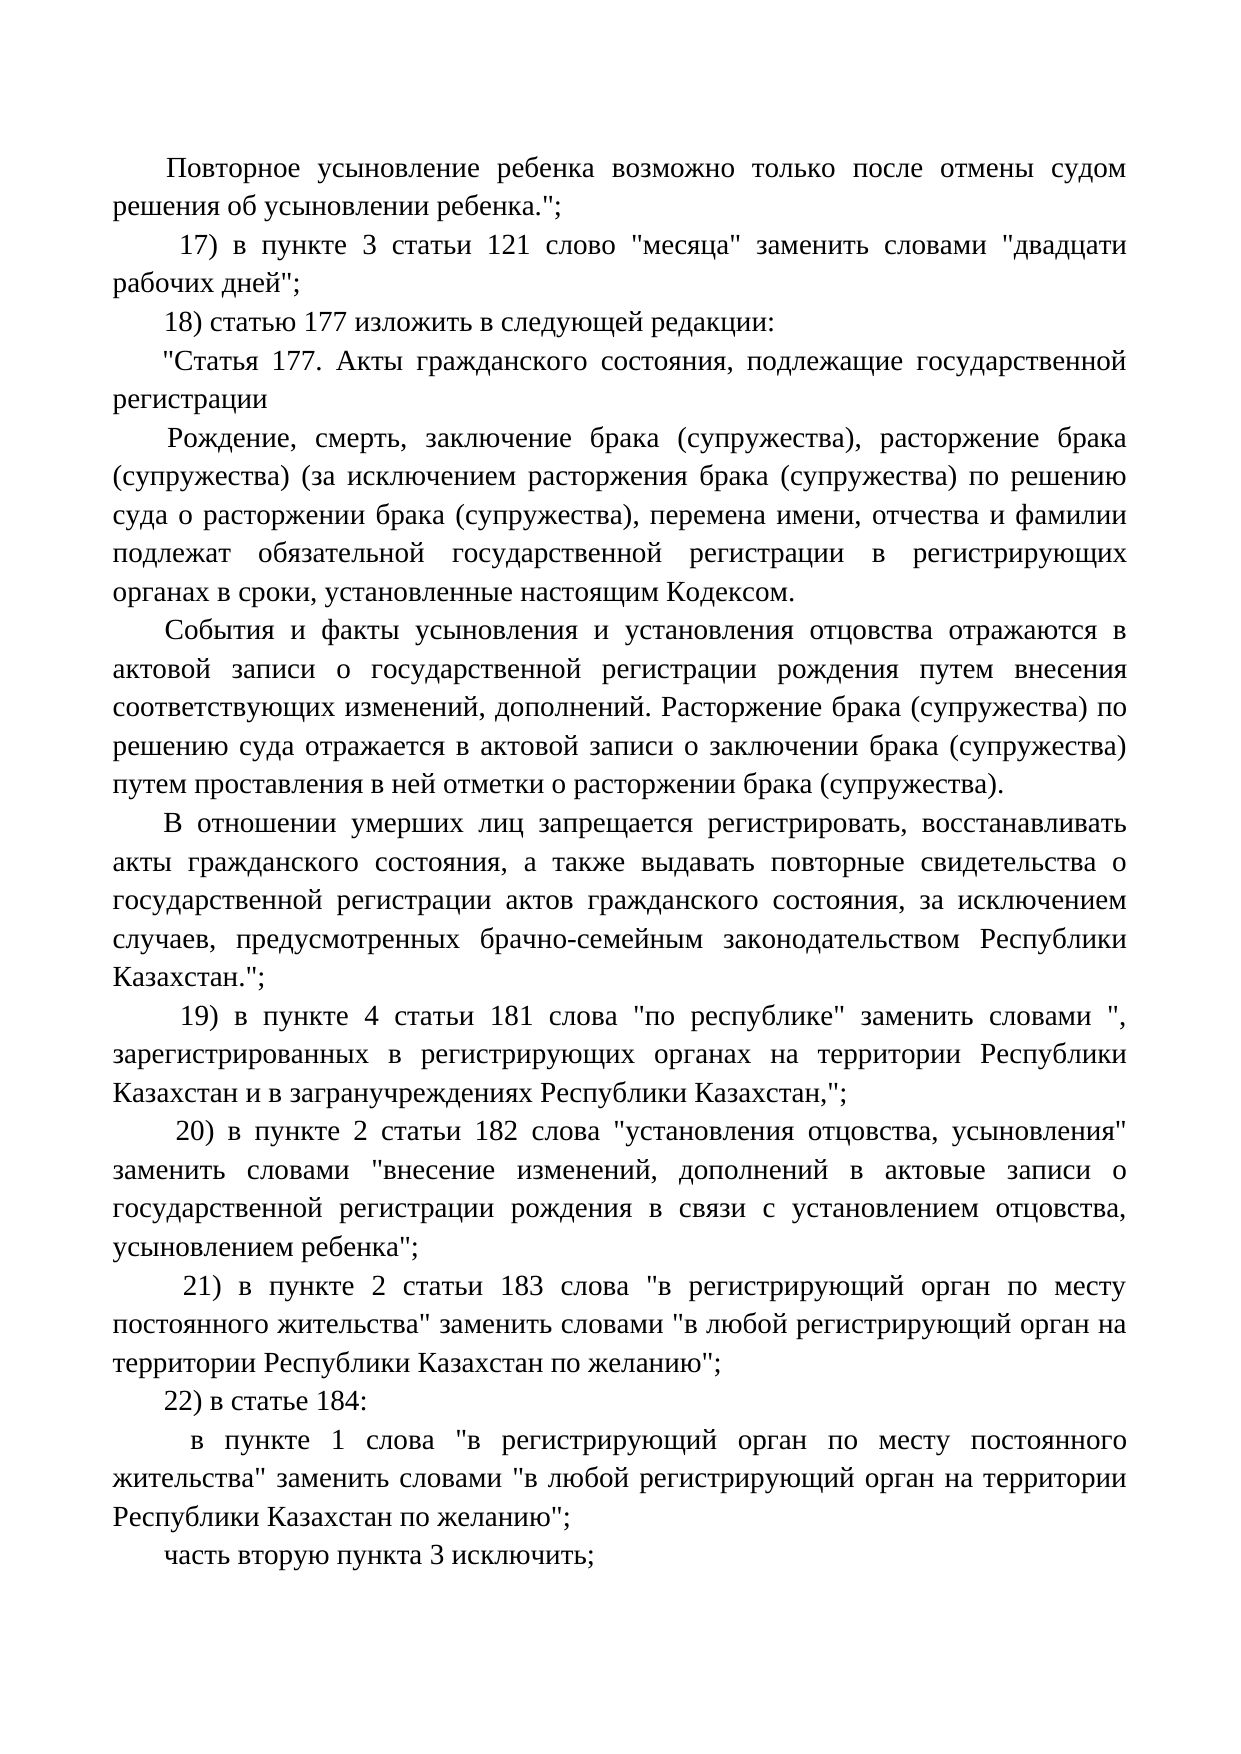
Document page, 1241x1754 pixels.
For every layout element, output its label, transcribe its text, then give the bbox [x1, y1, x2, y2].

text В отношении умерших лиц запрещается регистрировать, восстанавливать акты гражданского состояния, а также выдавать повторные свидетельства о государственной регистрации актов гражданского состояния, за исключением случаев, предусмотренных брачно-семейным законодательством Республики Казахстан."; [112, 805, 1128, 993]
text 21) в пункте 2 статьи 183 слова "в регистрирующий орган по месту постоянного жительства" заменить словами "в любой регистрирующий орган на территории Республики Казахстан по желанию"; [112, 1268, 1128, 1378]
text "Статья 177. Акты гражданского состояния, подлежащие государственной регистрации [112, 343, 1128, 415]
text 20) в пункте 2 статьи 182 слова "установления отцовства, усыновления" заменить словами "внесение изменений, дополнений в актовые записи о государственной регистрации рождения в связи с установлением отцовства, усыновлением ребенка"; [112, 1113, 1128, 1263]
text События и факты усыновления и установления отцовства отражаются в актовой записи о государственной регистрации рождения путем внесения соответствующих изменений, дополнений. Расторжение брака (супружества) по решению суда отражается в актовой записи о заключении брака (супружества) путем проставления в ней отметки о расторжении брака (супружества). [112, 612, 1128, 800]
text 18) статью 177 изложить в следующей редакции: [112, 304, 1128, 338]
text часть вторую пункта 3 исключить; [112, 1537, 1128, 1571]
text Повторное усыновление ребенка возможно только после отмены судом решения об усыновлении ребенка."; [112, 150, 1128, 222]
text Рождение, смерть, заключение брака (супружества), расторжение брака (супружества) (за исключением расторжения брака (супружества) по решению суда о расторжении брака (супружества), перемена имени, отчества и фамилии подлежат обязательной государственной регистрации в регистрирующих органах в сроки, установленные настоящим Кодексом. [112, 420, 1128, 607]
text 19) в пункте 4 статьи 181 слова "по республике" заменить словами ", зарегистрированных в регистрирующих органах на территории Республики Казахстан и в загранучреждениях Республики Казахстан,"; [112, 998, 1128, 1108]
text 17) в пункте 3 статьи 121 слово "месяца" заменить словами "двадцати рабочих дней"; [112, 227, 1128, 299]
text 22) в статье 184: [112, 1383, 1128, 1417]
text в пункте 1 слова "в регистрирующий орган по месту постоянного жительства" заменить словами "в любой регистрирующий орган на территории Республики Казахстан по желанию"; [112, 1422, 1128, 1532]
